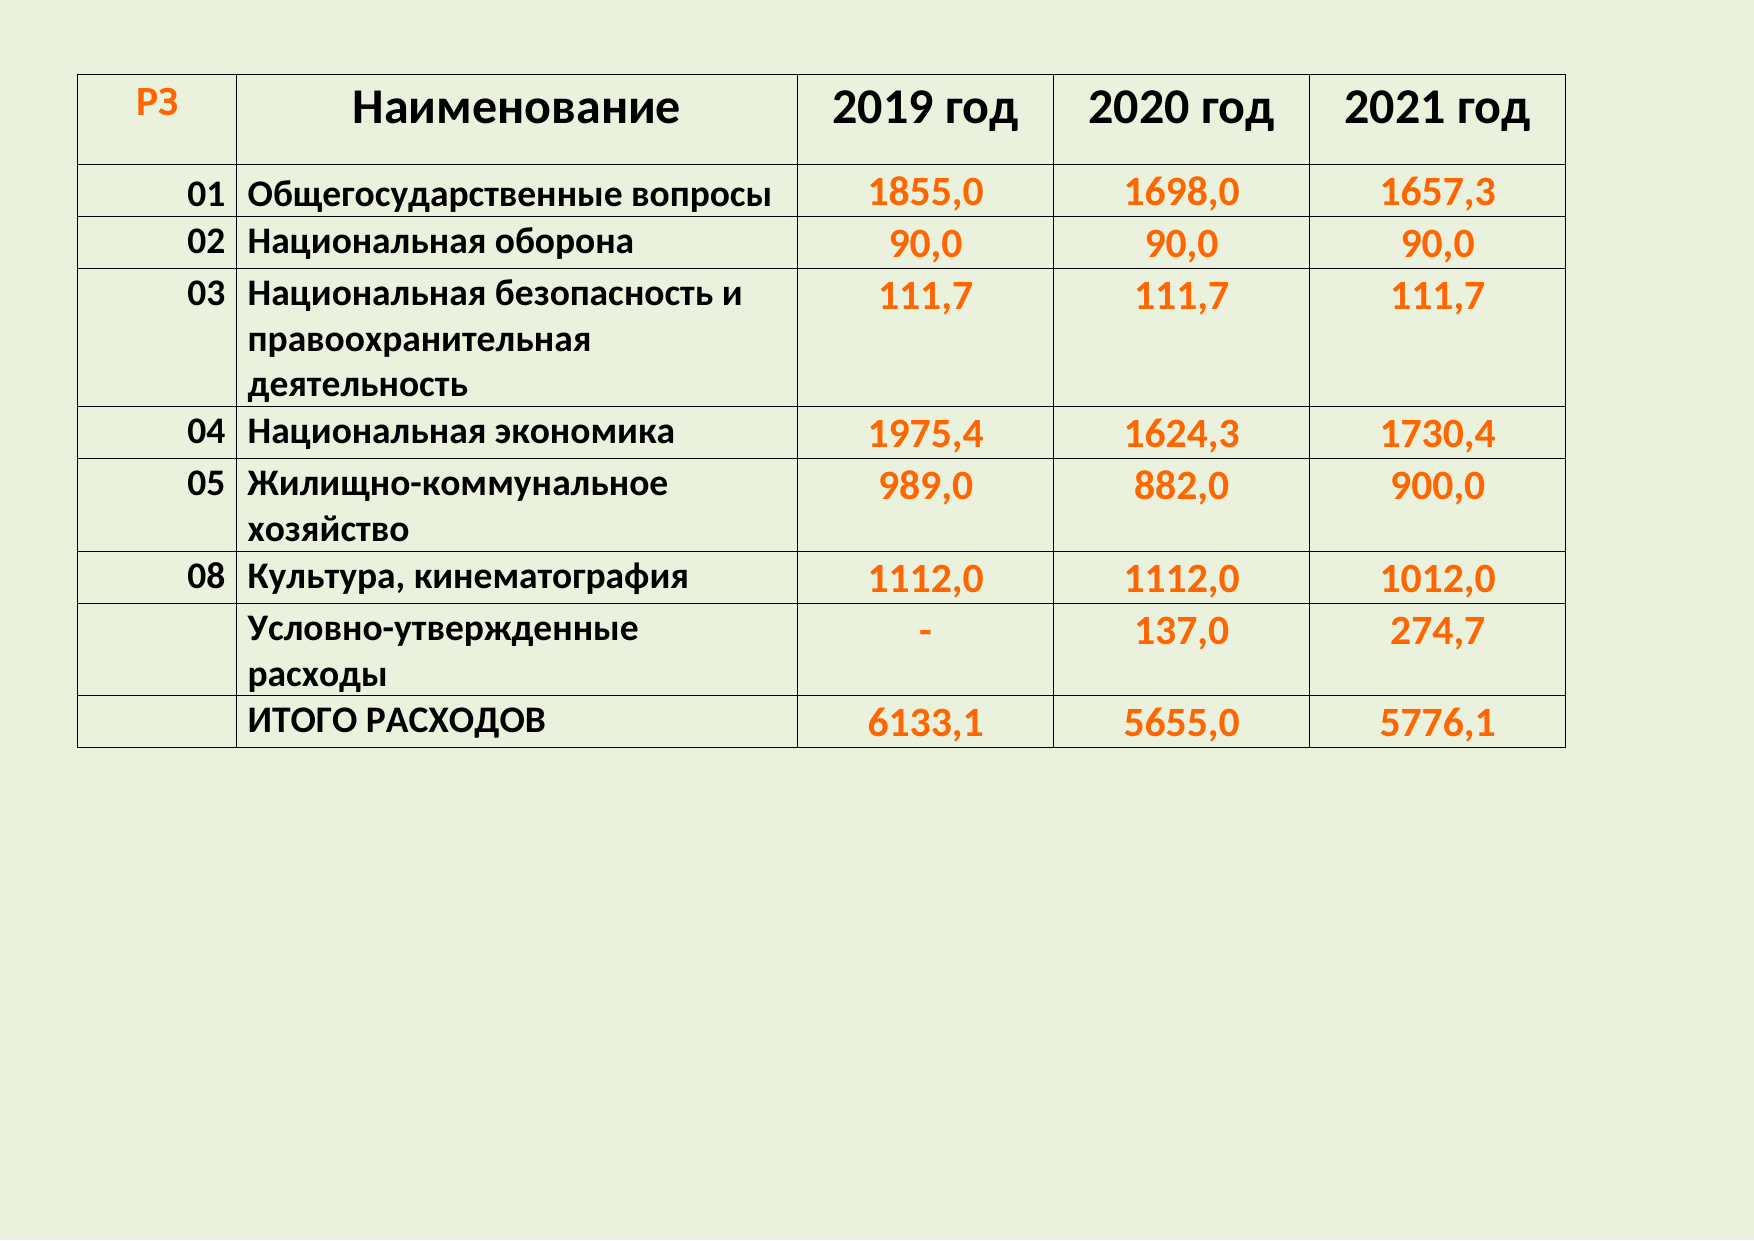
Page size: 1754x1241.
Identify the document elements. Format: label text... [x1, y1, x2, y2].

table_cell 5776,1 [1310, 696, 1565, 747]
table_cell Общегосударственные вопросы [237, 165, 797, 216]
table_cell 882,0 [1054, 459, 1309, 551]
table_cell 1698,0 [1054, 165, 1309, 216]
table_cell 1855,0 [798, 165, 1053, 216]
table_cell Жилищно-коммунальное хозяйство [237, 459, 797, 551]
table_cell 04 [78, 407, 236, 458]
table_cell 274,7 [1310, 604, 1565, 695]
table_cell 90,0 [1054, 217, 1309, 268]
table_cell - [798, 604, 1053, 695]
table_cell Национальная экономика [237, 407, 797, 458]
table_cell 111,7 [1054, 269, 1309, 406]
table_cell 1112,0 [798, 552, 1053, 603]
table_cell 1112,0 [1054, 552, 1309, 603]
table_cell Культура, кинематография [237, 552, 797, 603]
table_header 2021 год [1310, 75, 1565, 164]
table_cell 111,7 [1310, 269, 1565, 406]
table_cell 1730,4 [1310, 407, 1565, 458]
table_cell 137,0 [1054, 604, 1309, 695]
table_cell 03 [78, 269, 236, 406]
table_cell 1657,3 [1310, 165, 1565, 216]
table_cell 1012,0 [1310, 552, 1565, 603]
table_header 2019 год [798, 75, 1053, 164]
table_cell 6133,1 [798, 696, 1053, 747]
table_cell Национальная оборона [237, 217, 797, 268]
table_cell [78, 696, 236, 747]
table_cell 01 [78, 165, 236, 216]
table_cell 1975,4 [798, 407, 1053, 458]
table_header 2020 год [1054, 75, 1309, 164]
table_cell 111,7 [798, 269, 1053, 406]
table_cell Условно-утвержденные расходы [237, 604, 797, 695]
table_cell Национальная безопасность и правоохранительная деятельность [237, 269, 797, 406]
table_cell [78, 604, 236, 695]
table_header Наименование [237, 75, 797, 164]
table_cell 05 [78, 459, 236, 551]
table_cell 5655,0 [1054, 696, 1309, 747]
table_cell 900,0 [1310, 459, 1565, 551]
table_cell 989,0 [798, 459, 1053, 551]
table_cell 90,0 [798, 217, 1053, 268]
table_cell 1624,3 [1054, 407, 1309, 458]
table_cell 08 [78, 552, 236, 603]
table_cell 90,0 [1310, 217, 1565, 268]
table_header РЗ [78, 75, 236, 164]
table_cell 02 [78, 217, 236, 268]
table_cell ИТОГО РАСХОДОВ [237, 696, 797, 747]
